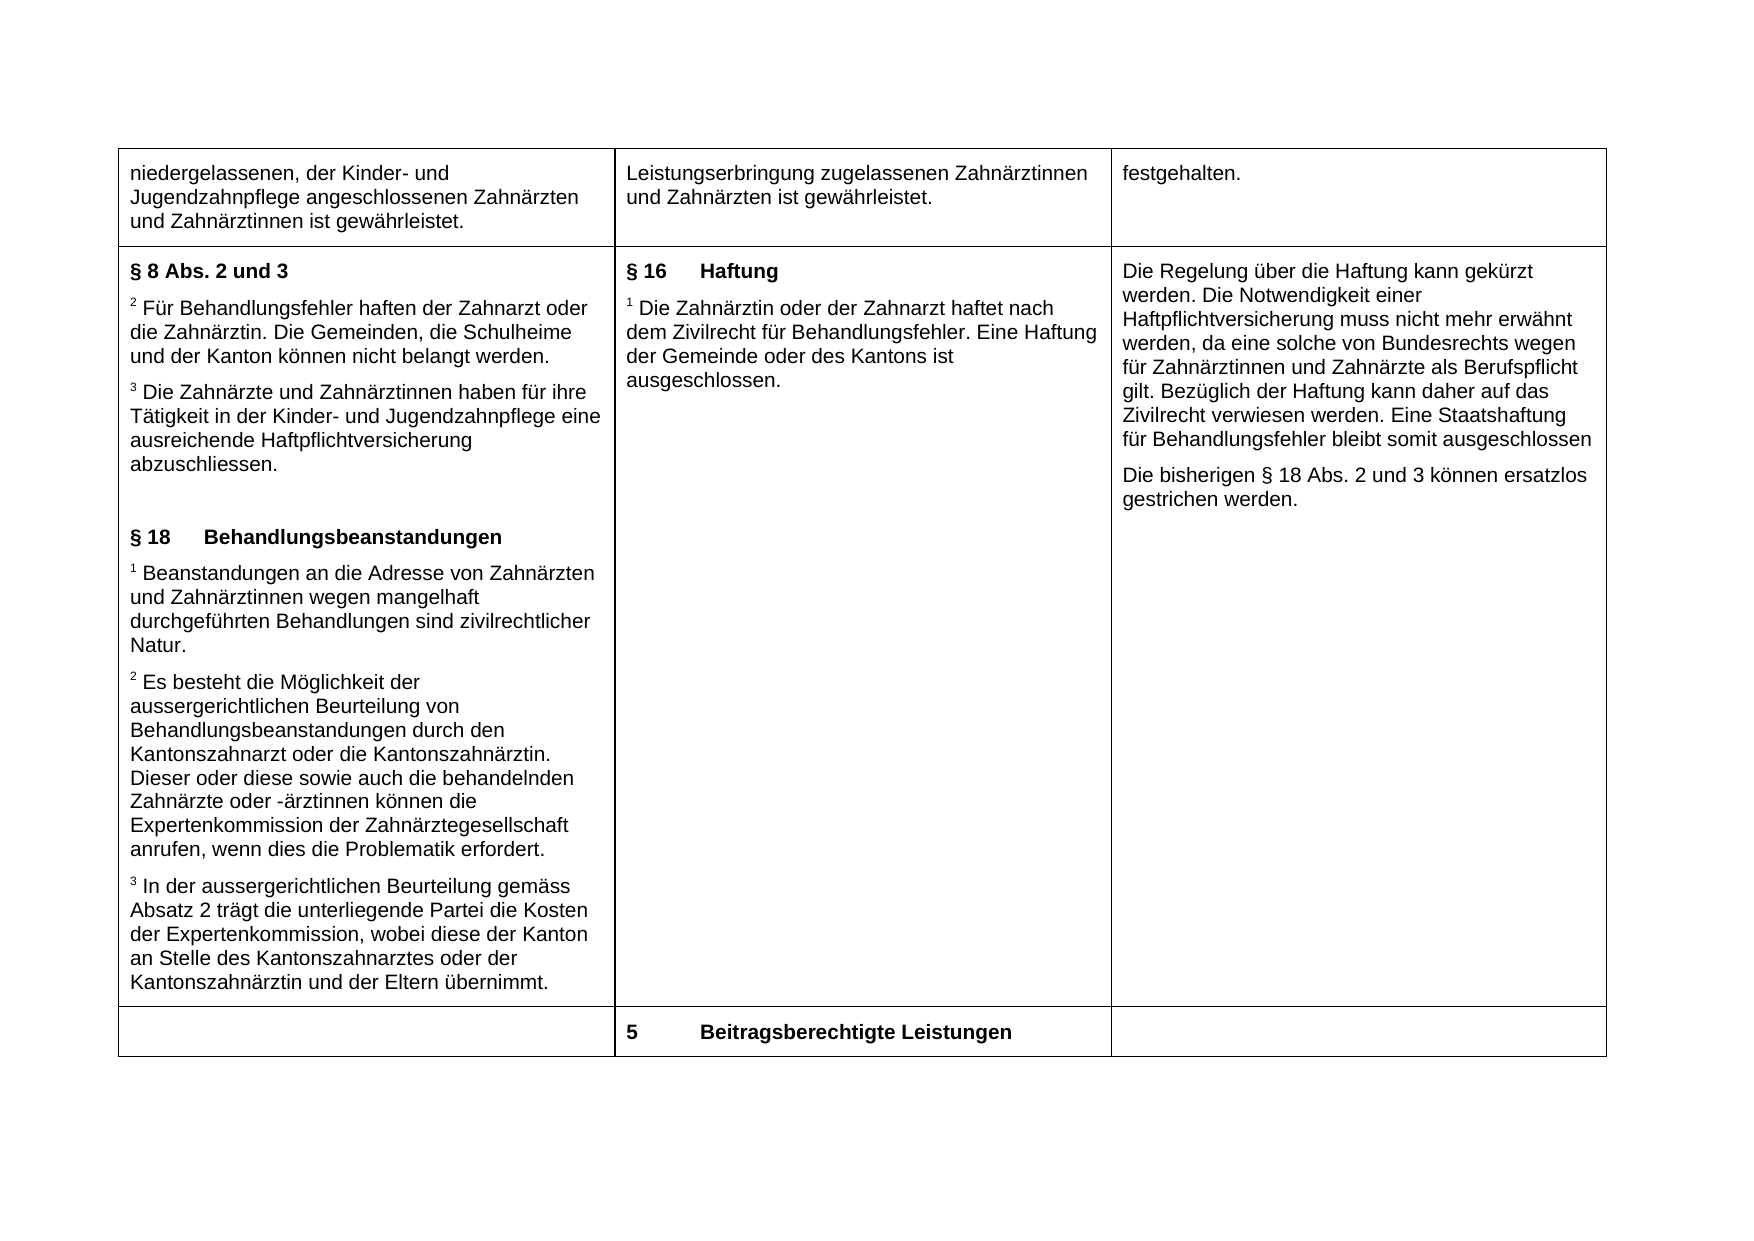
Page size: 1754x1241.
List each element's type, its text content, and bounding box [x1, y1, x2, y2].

table_cell § 8 Abs. 2 und 3 2 Für Behandlungsfehler haften der Zahnarzt oder die Zahnärztin. Die Gemeinden, die Schulheime und der Kanton können nicht belangt werden. 3 Die Zahnärzte und Zahnärztinnen haben für ihre Tätigkeit in der Kinder- und Jugendzahnpflege eine ausreichende Haftpflichtversicherung abzuschliessen. § 18 Behandlungsbeanstandungen 1 Beanstandungen an die Adresse von Zahnärzten und Zahnärztinnen wegen mangelhaft durchgeführten Behandlungen sind zivilrechtlicher Natur. 2 Es besteht die Möglichkeit der aussergerichtlichen Beurteilung von Behandlungsbeanstandungen durch den Kantonszahnarzt oder die Kantonszahnärztin. Dieser oder diese sowie auch die behandelnden Zahnärzte oder -ärztinnen können die Expertenkommission der Zahnärztegesellschaft anrufen, wenn dies die Problematik erfordert. 3 In der aussergerichtlichen Beurteilung gemäss Absatz 2 trägt die unterliegende Partei die Kosten der Expertenkommission, wobei diese der Kanton an Stelle des Kantonszahnarztes oder der Kantonszahnärztin und der Eltern übernimmt. [119, 247, 614, 1006]
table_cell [616, 149, 1111, 246]
table_cell 5 Beitragsberechtigte Leistungen [616, 1007, 1111, 1056]
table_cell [119, 149, 614, 246]
table_cell § 16 Haftung 1 Die Zahnärztin oder der Zahnarzt haftet nach dem Zivilrecht für Behandlungsfehler. Eine Haftung der Gemeinde oder des Kantons ist ausgeschlossen. [616, 247, 1111, 1006]
table_cell Die Regelung über die Haftung kann gekürzt werden. Die Notwendigkeit einer Haftpflichtversicherung muss nicht mehr erwähnt werden, da eine solche von Bundesrechts wegen für Zahnärztinnen und Zahnärzte als Berufspflicht gilt. Bezüglich der Haftung kann daher auf das Zivilrecht verwiesen werden. Eine Staatshaftung für Behandlungsfehler bleibt somit ausgeschlossen Die bisherigen § 18 Abs. 2 und 3 können ersatzlos gestrichen werden. [1112, 247, 1606, 1006]
table_cell [119, 1007, 614, 1056]
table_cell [1112, 149, 1606, 246]
table_cell [1112, 1007, 1606, 1056]
